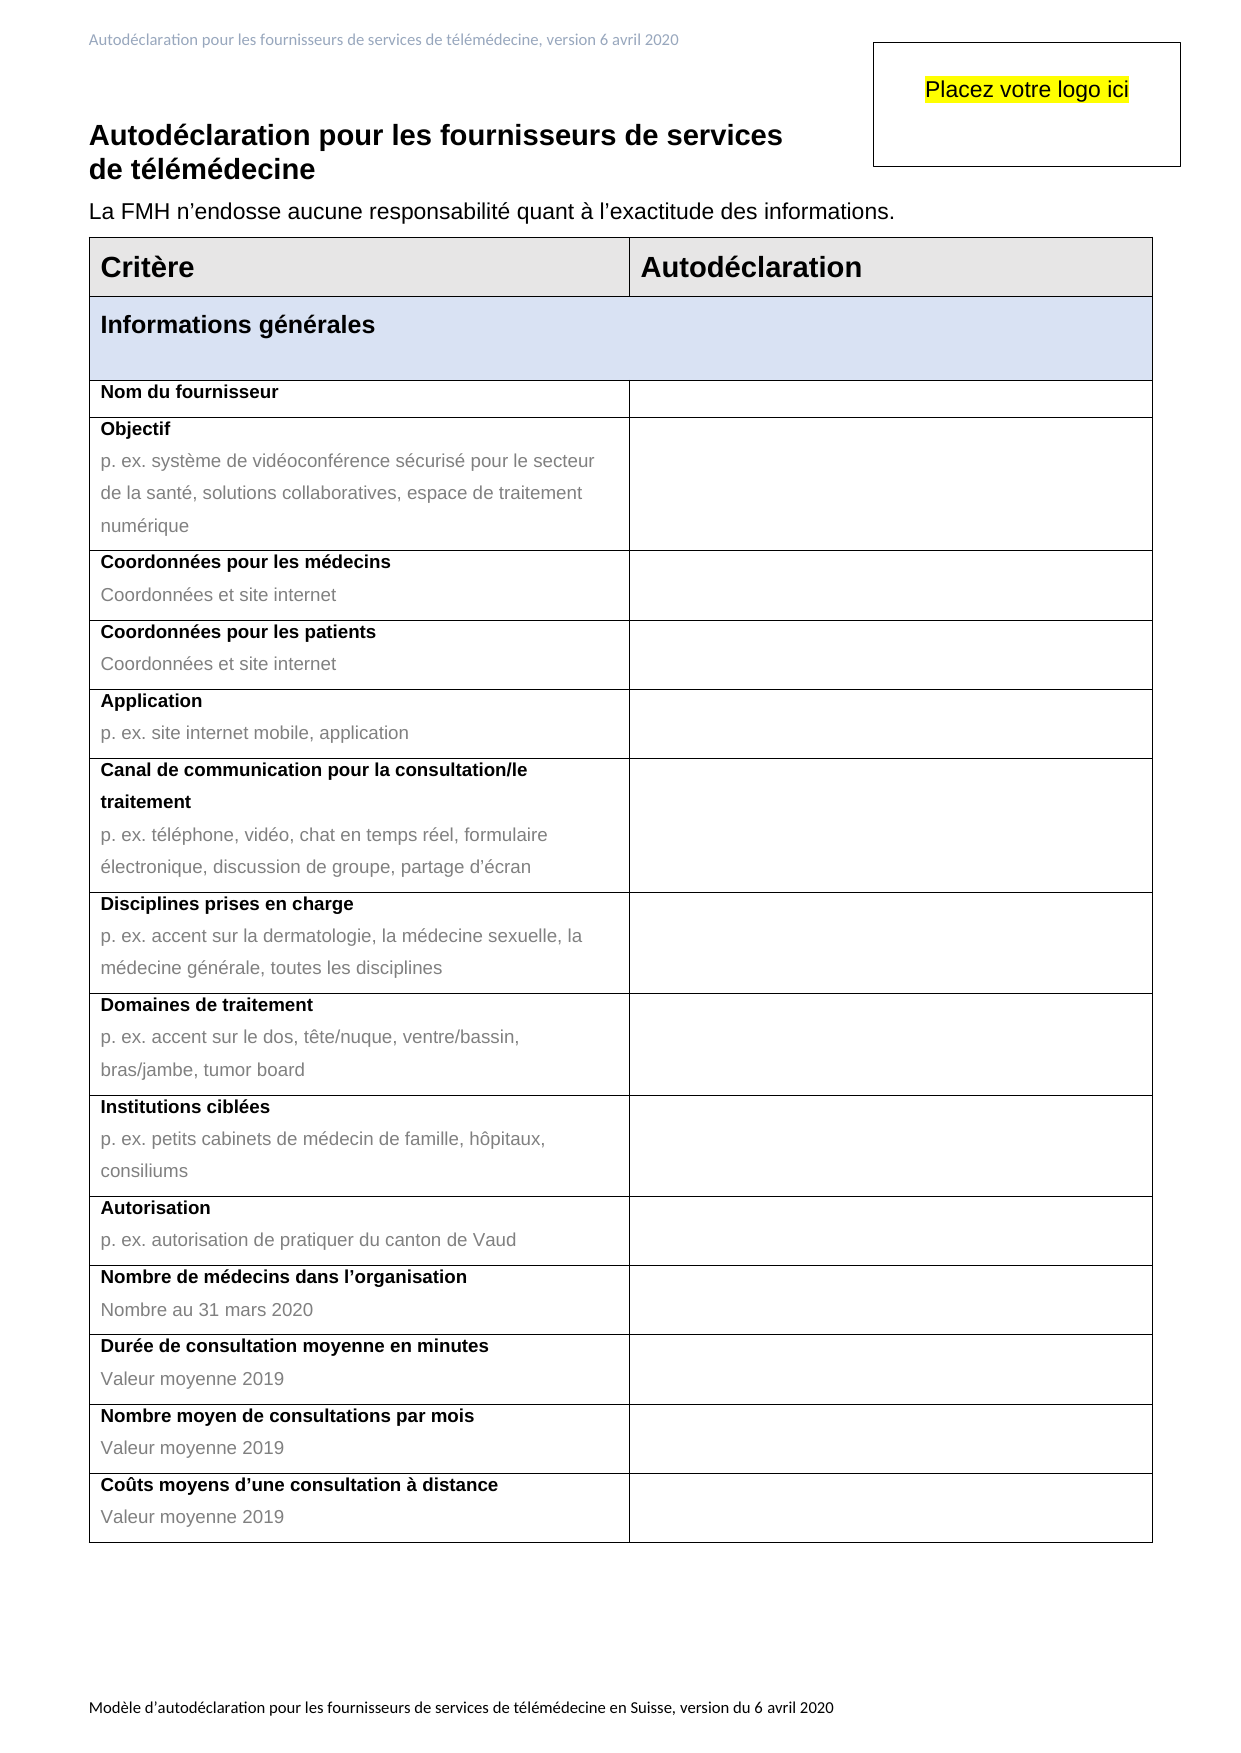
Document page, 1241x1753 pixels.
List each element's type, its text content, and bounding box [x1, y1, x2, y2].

table_cell Coordonnées pour les patients Coordonnées et site internet [90, 621, 629, 689]
table_cell Nombre de médecins dans l’organisation Nombre au 31 mars 2020 [90, 1266, 629, 1334]
table_cell Coordonnées pour les médecins Coordonnées et site internet [90, 551, 629, 619]
table_cell [630, 1405, 1152, 1473]
table_cell Coûts moyens d’une consultation à distance Valeur moyenne 2019 [90, 1474, 629, 1542]
table_cell [630, 1335, 1152, 1403]
table_cell [630, 690, 1152, 758]
table_cell [630, 381, 1152, 417]
table_cell Informations générales [90, 297, 1152, 380]
text La FMH n’endosse aucune responsabilité quant à l’exactitude des informations. [89, 198, 1152, 224]
table_cell [630, 551, 1152, 619]
table_cell [630, 621, 1152, 689]
table_cell [630, 1474, 1152, 1542]
table_cell Objectif p. ex. système de vidéoconférence sécurisé pour le secteur de la santé, solutions collaboratives, espace de traitement numérique [90, 418, 629, 550]
table_cell Nombre moyen de consultations par mois Valeur moyenne 2019 [90, 1405, 629, 1473]
table_cell [630, 418, 1152, 550]
text Autodéclaration pour les fournisseurs de services de télémédecine [89, 118, 1152, 185]
table_cell [630, 759, 1152, 892]
table_cell [630, 1096, 1152, 1196]
table_cell [630, 893, 1152, 993]
table_cell Institutions ciblées p. ex. petits cabinets de médecin de famille, hôpitaux, consiliums [90, 1096, 629, 1196]
table_header Critère [90, 238, 629, 296]
table_header Autodéclaration [630, 238, 1152, 296]
table_cell [630, 1266, 1152, 1334]
table_cell Disciplines prises en charge p. ex. accent sur la dermatologie, la médecine sexuelle, la médecine générale, toutes les disciplines [90, 893, 629, 993]
table_cell [630, 994, 1152, 1094]
table_cell Nom du fournisseur [90, 381, 629, 417]
table_cell Application p. ex. site internet mobile, application [90, 690, 629, 758]
table_cell Durée de consultation moyenne en minutes Valeur moyenne 2019 [90, 1335, 629, 1403]
table_cell Domaines de traitement p. ex. accent sur le dos, tête/nuque, ventre/bassin, bras/jambe, tumor board [90, 994, 629, 1094]
table_cell [630, 1197, 1152, 1265]
table_cell Canal de communication pour la consultation/le traitement p. ex. téléphone, vidéo, chat en temps réel, formulaire électronique, discussion de groupe, partage d’écran [90, 759, 629, 892]
table_cell Autorisation p. ex. autorisation de pratiquer du canton de Vaud [90, 1197, 629, 1265]
